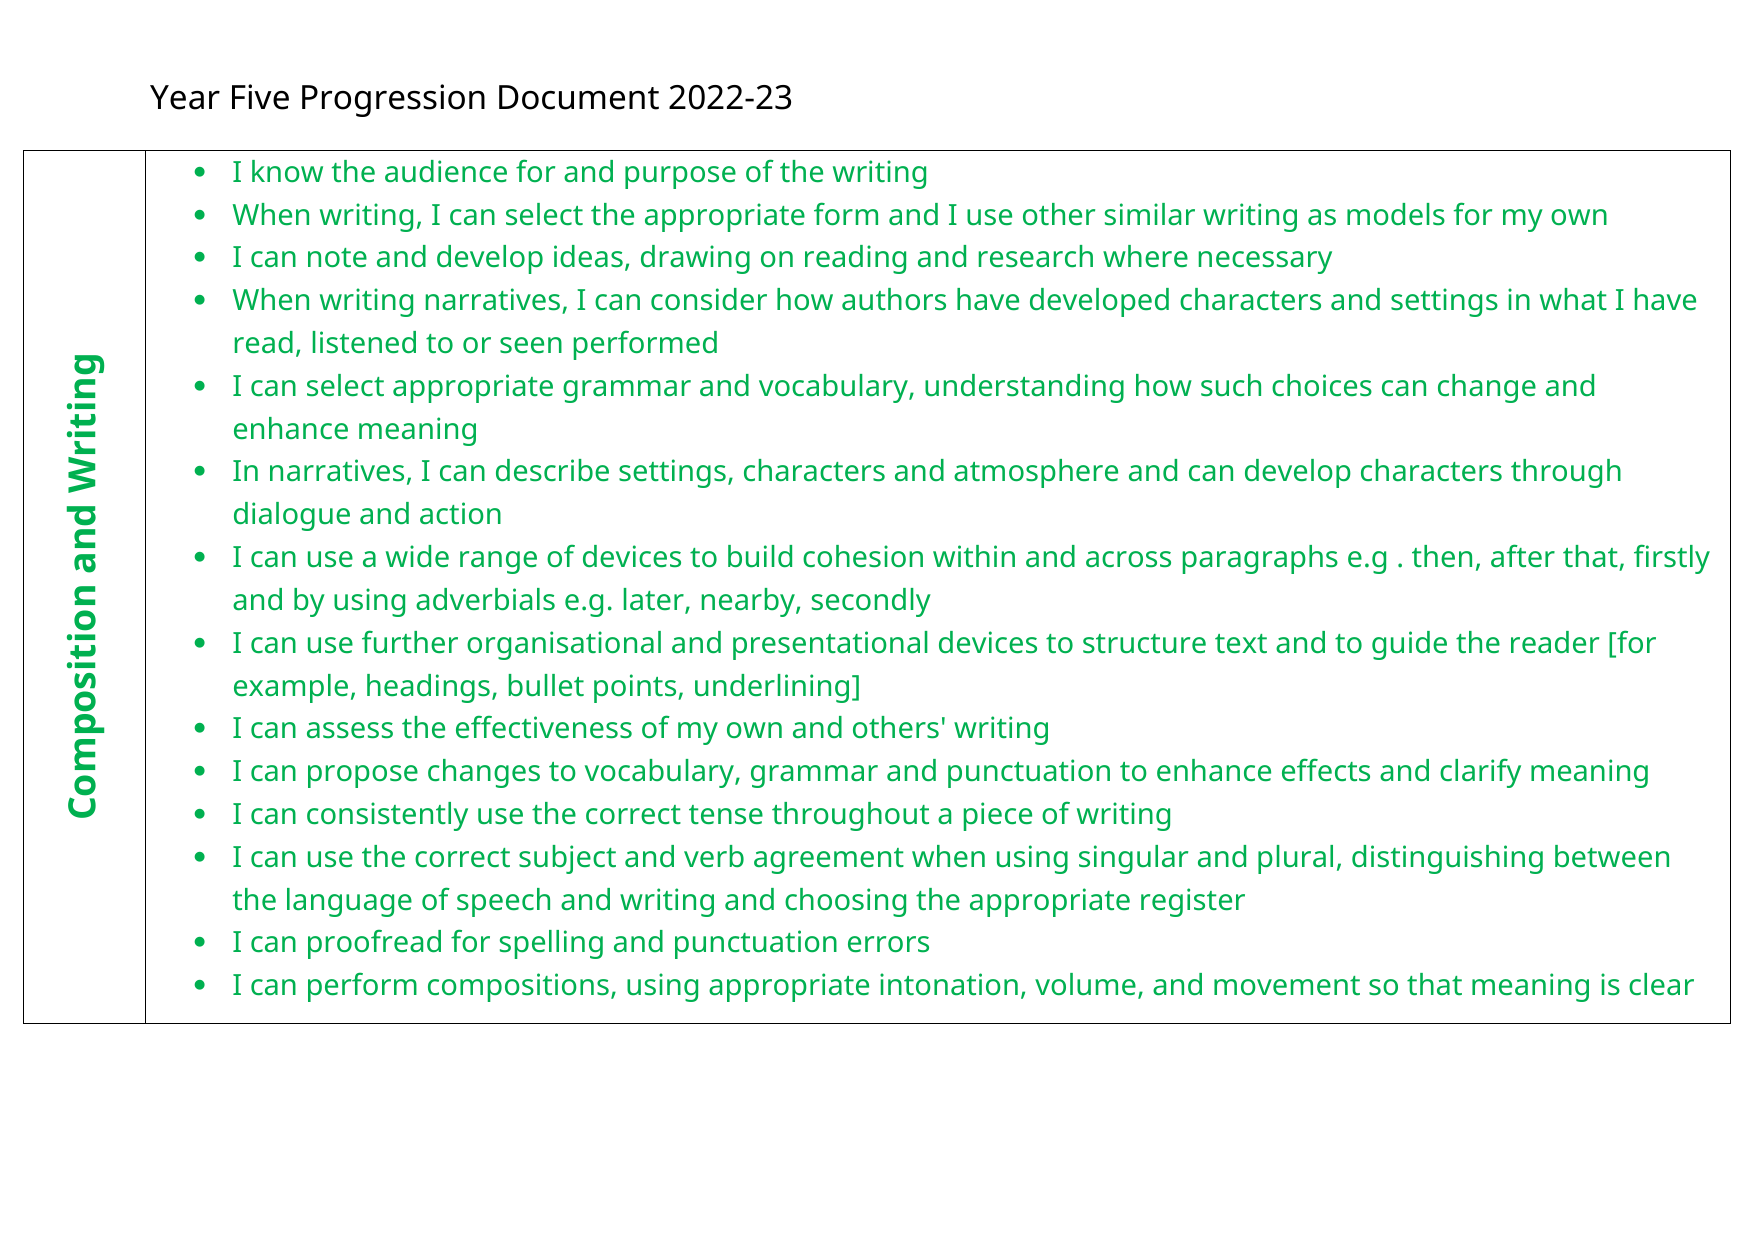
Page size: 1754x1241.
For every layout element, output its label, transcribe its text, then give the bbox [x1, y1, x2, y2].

table_cell I know the audience for and purpose of the writing When writing, I can select the appropriate form and I use other similar writing as models for my own I can note and develop ideas, drawing on reading and research where necessary When writing narratives, I can consider how authors have developed characters and settings in what I have read, listened to or seen performed I can select appropriate grammar and vocabulary, understanding how such choices can change and enhance meaning In narratives, I can describe settings, characters and atmosphere and can develop characters through dialogue and action I can use a wide range of devices to build cohesion within and across paragraphs e.g . then, after that, firstly and by using adverbials e.g. later, nearby, secondly I can use further organisational and presentational devices to structure text and to guide the reader [for example, headings, bullet points, underlining] I can assess the effectiveness of my own and others' writing I can propose changes to vocabulary, grammar and punctuation to enhance effects and clarify meaning I can consistently use the correct tense throughout a piece of writing I can use the correct subject and verb agreement when using singular and plural, distinguishing between the language of speech and writing and choosing the appropriate register I can proofread for spelling and punctuation errors I can perform compositions, using appropriate intonation, volume, and movement so that meaning is clear [146, 151, 1730, 1023]
table_cell Composition and Writing [24, 151, 145, 1023]
